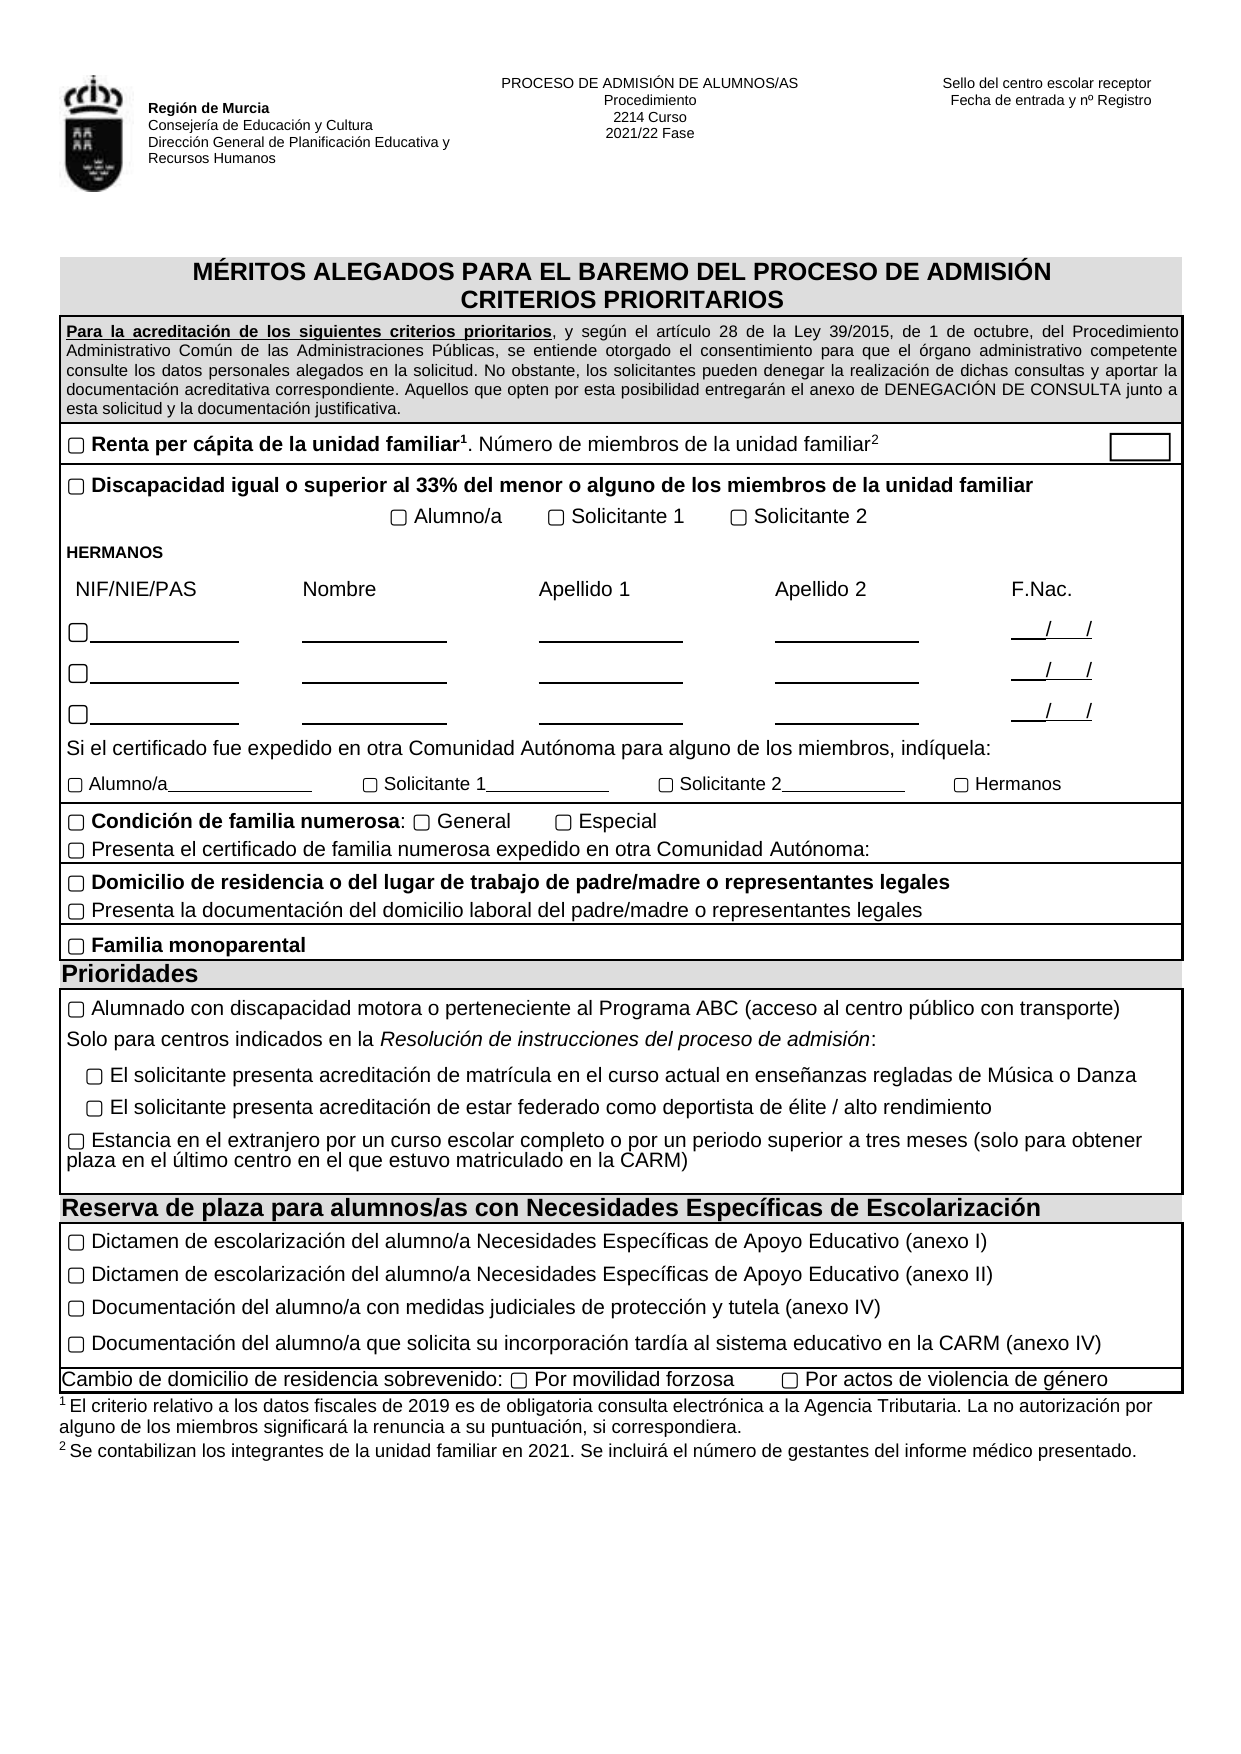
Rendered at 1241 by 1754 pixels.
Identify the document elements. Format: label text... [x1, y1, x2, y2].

table_cell Prioridades [60, 961, 1182, 988]
table_cell NIF/NIE/PAS Nombre Apellido 1 Apellido 2 F.Nac. [61, 570, 1181, 607]
picture [58, 75, 134, 192]
table_cell ▢ Domicilio de residencia o del lugar de trabajo de padre/madre o representantes legales ▢ Presenta la documentación del domicilio laboral del padre/madre o representantes legales [61, 864, 1181, 923]
table_cell ▢ Dictamen de escolarización del alumno/a Necesidades Específicas de Apoyo Educativo (anexo I) ▢ Dictamen de escolarización del alumno/a Necesidades Específicas de Apoyo Educativo (anexo II) ▢ Documentación del alumno/a con medidas judiciales de protección y tutela (anexo IV) ▢ Documentación del alumno/a que solicita su incorporación tardía al sistema educativo en la CARM (anexo IV) [61, 1224, 1181, 1367]
table_cell ▢ / / [61, 690, 1181, 730]
table_cell ▢ Por actos de violencia de género [756, 1369, 1181, 1391]
table_cell ▢ / / [61, 649, 1181, 690]
table_cell ▢ Familia monoparental [61, 925, 1181, 959]
table_cell Reserva de plaza para alumnos/as con Necesidades Específicas de Escolarización [60, 1195, 1182, 1222]
table_cell Cambio de domicilio de residencia sobrevenido: ▢ Por movilidad forzosa [61, 1369, 756, 1391]
table_cell HERMANOS [61, 536, 1181, 570]
table_cell ▢ Alumnado con discapacidad motora o perteneciente al Programa ABC (acceso al centro público con transporte) Solo para centros indicados en la Resolución de instrucciones del proceso de admisión: ▢ El solicitante presenta acreditación de matrícula en el curso actual en enseñanzas regladas de Música o Danza ▢ El solicitante presenta acreditación de estar federado como deportista de élite / alto rendimiento ▢ Estancia en el extranjero por un curso escolar completo o por un periodo superior a tres meses (solo para obtener plaza en el último centro en el que estuvo matriculado en la CARM) [61, 990, 1181, 1193]
table_cell ▢ Alumno/a ▢ Solicitante 1 ▢ Solicitante 2 [61, 499, 1181, 536]
table_header MÉRITOS ALEGADOS PARA EL BAREMO DEL PROCESO DE ADMISIÓN CRITERIOS PRIORITARIOS [60, 257, 1182, 315]
text 2 Se contabilizan los integrantes de la unidad familiar en 2021. Se incluirá el número de gestantes del informe médico presentado. [59, 1438, 1198, 1461]
table_cell ▢ / / [61, 608, 1181, 649]
table_cell ▢ Discapacidad igual o superior al 33% del menor o alguno de los miembros de la unidad familiar [61, 465, 1181, 499]
table_cell ▢ Alumno/a ▢ Solicitante 1 ▢ Solicitante 2 ▢ Hermanos [61, 767, 1181, 802]
table_cell ▢ Condición de familia numerosa: ▢ General ▢ Especial ▢ Presenta el certificado de familia numerosa expedido en otra Comunidad Autónoma: [61, 804, 1181, 862]
table_cell Si el certificado fue expedido en otra Comunidad Autónoma para alguno de los miembros, indíquela: [61, 730, 1181, 767]
table_cell Para la acreditación de los siguientes criterios prioritarios, y según el artículo 28 de la Ley 39/2015, de 1 de octubre, del Procedimiento Administrativo Común de las Administraciones Públicas, se entiende otorgado el consentimiento para que el órgano administrativo competente consulte los datos personales alegados en la solicitud. No obstante, los solicitantes pueden denegar la realización de dichas consultas y aportar la documentación acreditativa correspondiente. Aquellos que opten por esta posibilidad entregarán el anexo de DENEGACIÓN DE CONSULTA junto a esta solicitud y la documentación justificativa. [61, 317, 1181, 422]
text 1 El criterio relativo a los datos fiscales de 2019 es de obligatoria consulta electrónica a la Agencia Tributaria. La no autorización por alguno de los miembros significará la renuncia a su puntuación, si correspondiera. [59, 1393, 1198, 1438]
table_cell ▢ Renta per cápita de la unidad familiar1. Número de miembros de la unidad familiar2 [61, 424, 1181, 463]
